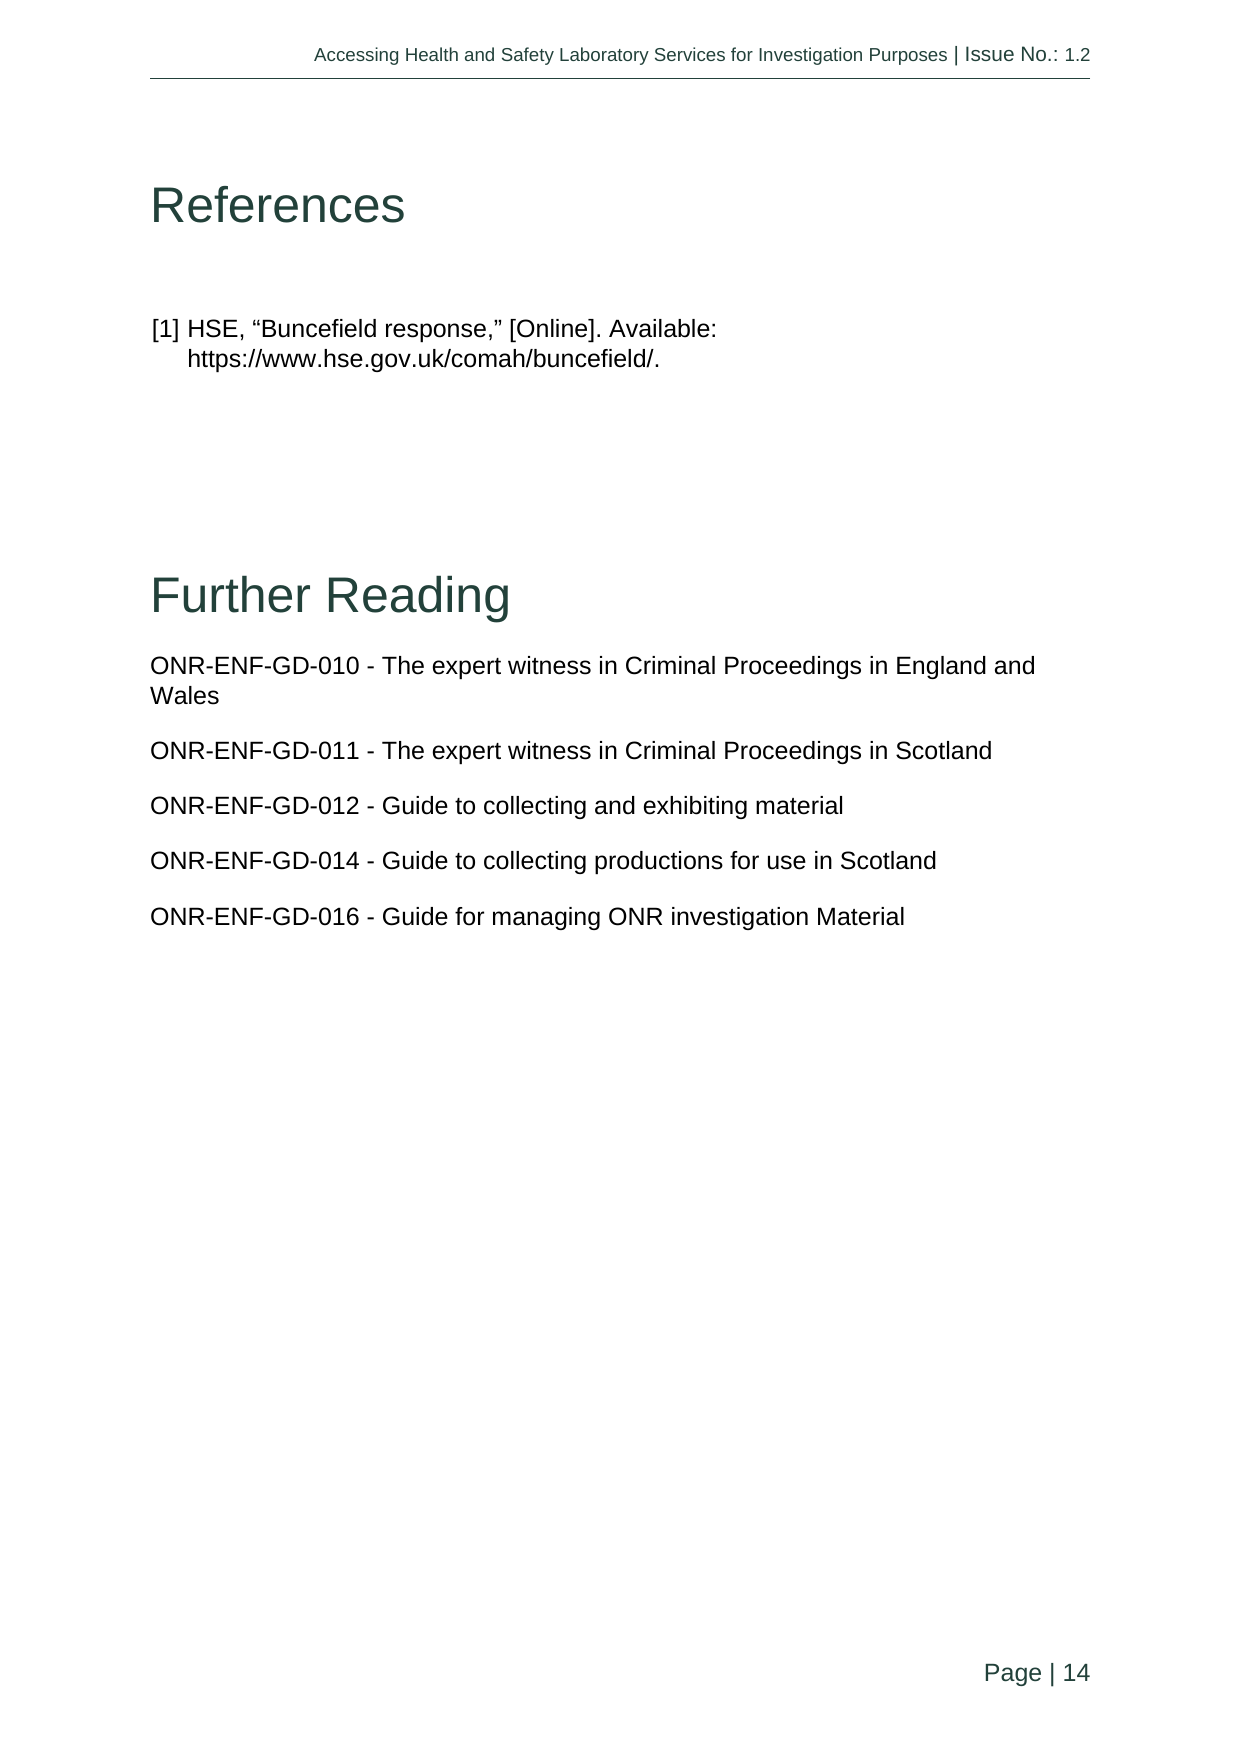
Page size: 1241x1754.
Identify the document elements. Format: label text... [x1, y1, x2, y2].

subtitle Further Reading [150, 566, 1090, 623]
list ONR-ENF-GD-014 - Guide to collecting productions for use in Scotland [150, 846, 1090, 875]
list ONR-ENF-GD-016 - Guide for managing ONR investigation Material [150, 901, 1090, 930]
list ONR-ENF-GD-010 - The expert witness in Criminal Proceedings in England and Wales [150, 651, 1090, 710]
list ONR-ENF-GD-011 - The expert witness in Criminal Proceedings in Scotland [150, 736, 1090, 765]
list ONR-ENF-GD-012 - Guide to collecting and exhibiting material [150, 791, 1090, 820]
